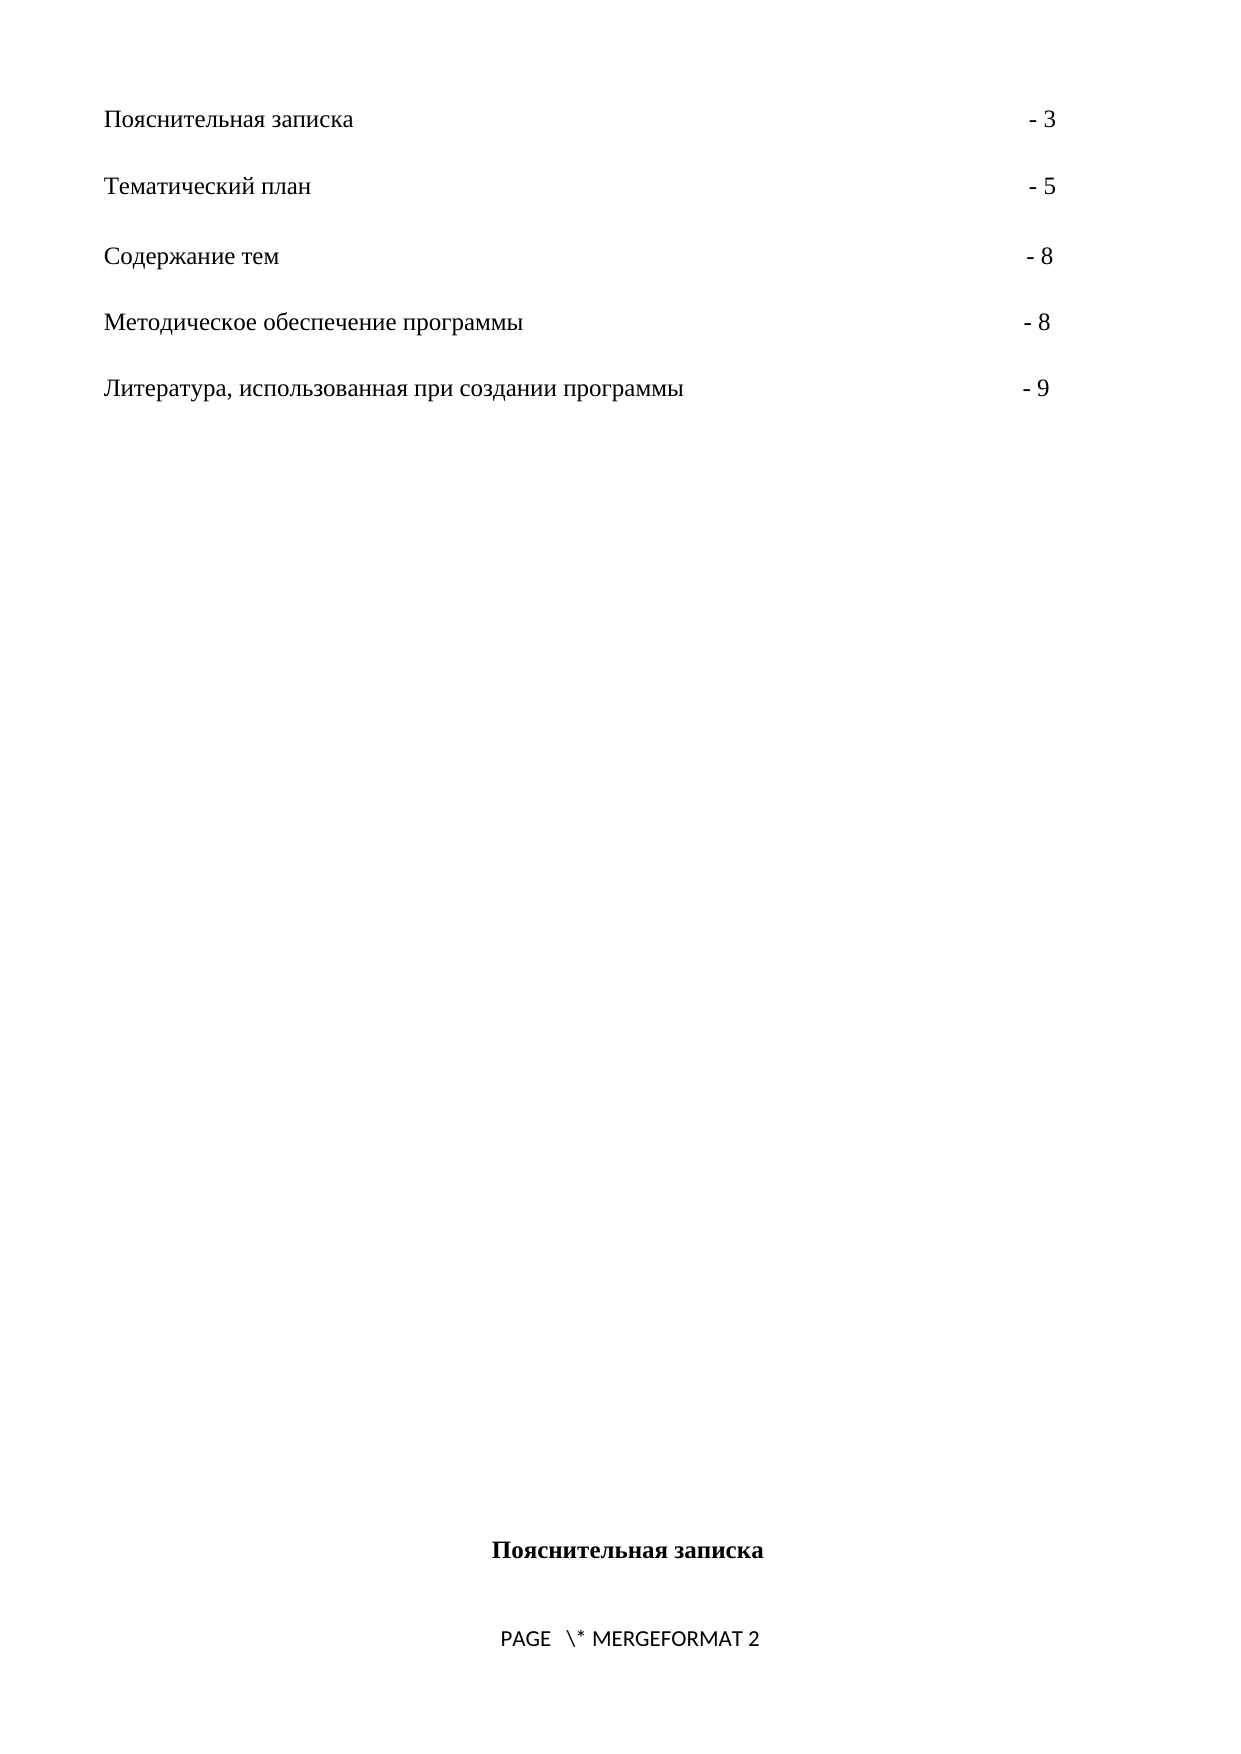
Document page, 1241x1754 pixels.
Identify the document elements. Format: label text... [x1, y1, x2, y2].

text Тематический план - 5 [103, 141, 1152, 208]
text Пояснительная записка - 3 [103, 74, 1152, 141]
text Пояснительная записка [103, 1536, 1152, 1564]
text Содержание тем - 8 [103, 241, 1152, 303]
text Методическое обеспечение программы - 8 [103, 307, 1152, 336]
text Литература, использованная при создании программы - 9 [103, 373, 1152, 402]
